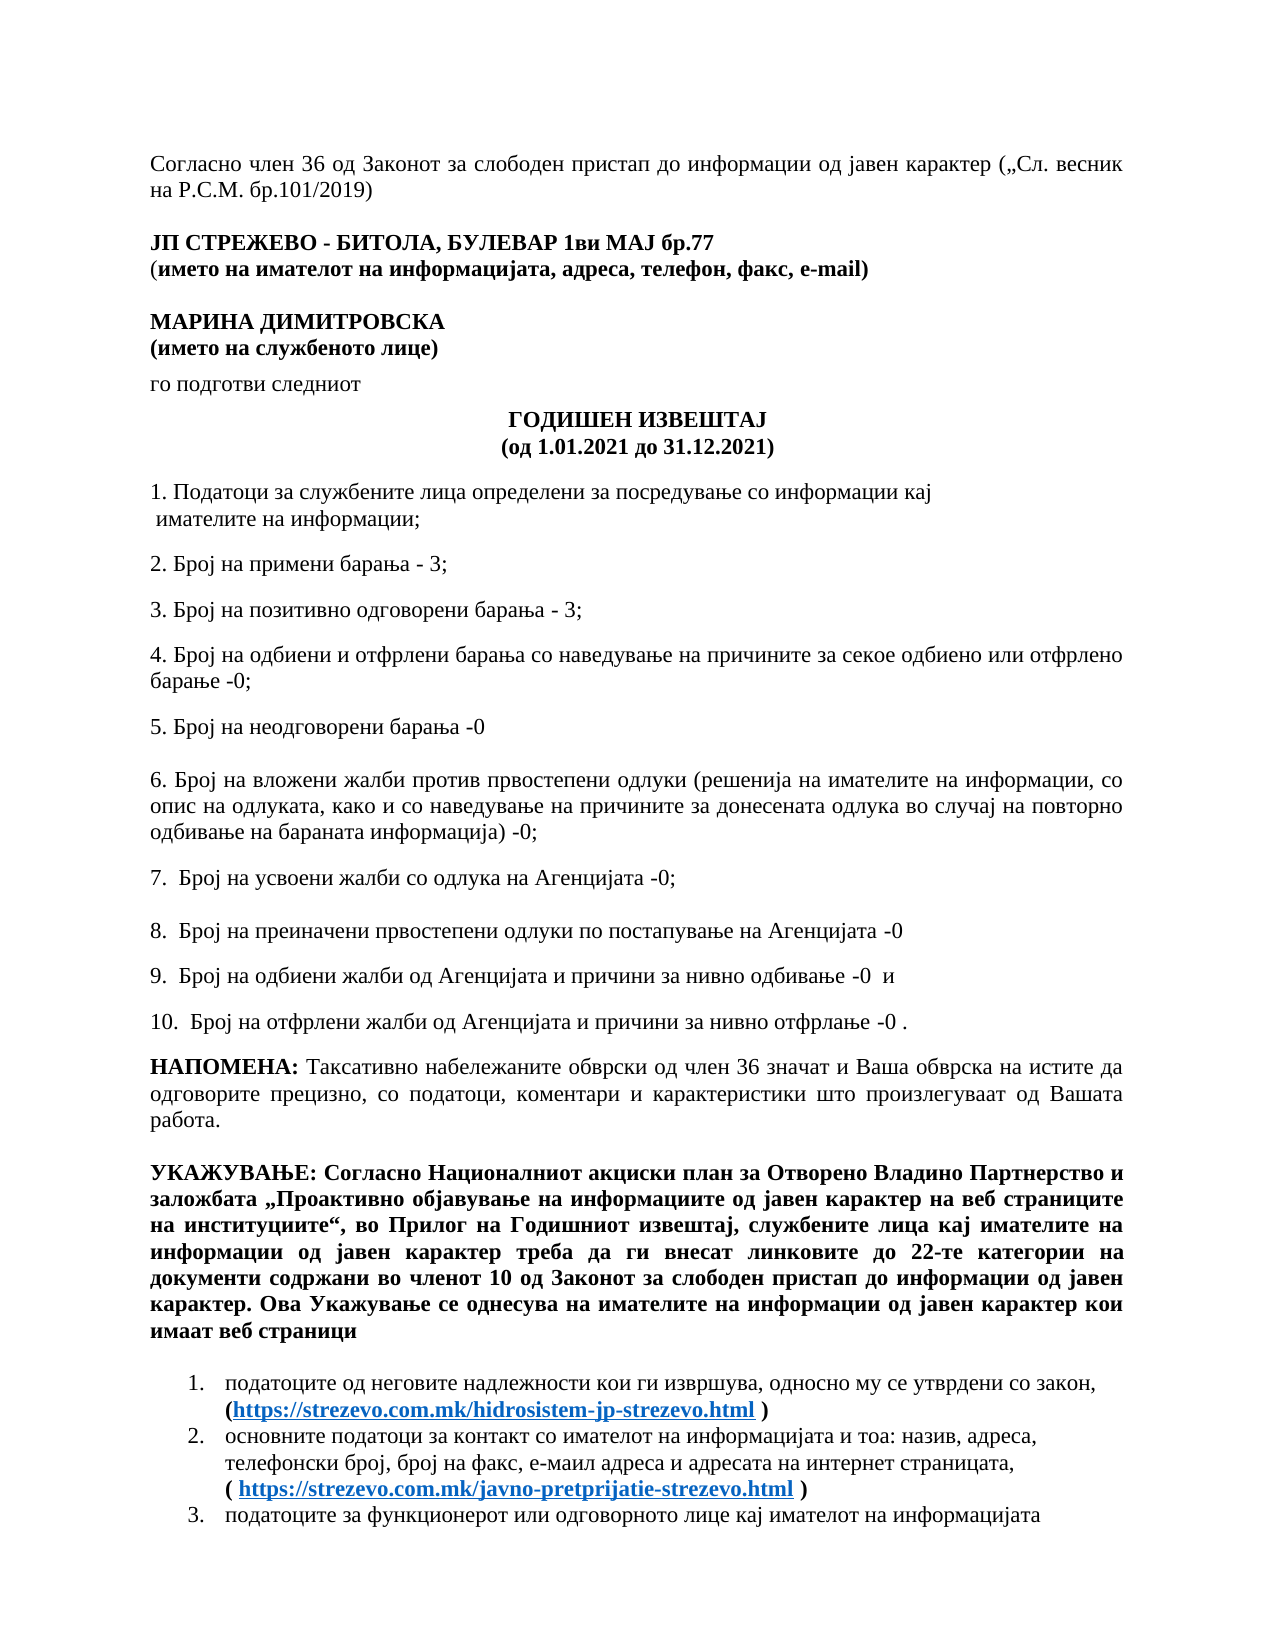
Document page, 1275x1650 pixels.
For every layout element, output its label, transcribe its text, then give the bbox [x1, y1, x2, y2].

text ( https://strezevo.com.mk/javno-pretprijatie-strezevo.html ) [225, 1475, 1125, 1501]
text 10. Број на отфрлени жалби од Агенцијата и причини за нивно отфрлање -0 . [150, 1008, 1125, 1034]
text имателите на информации; [150, 504, 1125, 531]
text (името на службеното лице) [150, 334, 1125, 361]
text ГОДИШЕН ИЗВЕШТАЈ [150, 406, 1125, 433]
text 4. Број на одбиени и отфрлени барања со наведување на причините за секое одбиено или отфрлено барање -0; [150, 641, 1125, 694]
text 7. Број на усвоени жалби со одлука на Агенцијата -0; [150, 864, 1125, 890]
text 8. Број на преиначени првостепени одлуки по постапување на Агенцијата -0 [150, 917, 1125, 943]
text МАРИНА ДИМИТРОВСКА [150, 308, 1125, 334]
text 9. Број на одбиени жалби од Агенцијата и причини за нивно одбивање -0 и [150, 962, 1125, 988]
text го подготви следниот [150, 370, 1125, 397]
text НАПОМЕНА: Таксативно набележаните обврски од член 36 значат и Ваша обврска на истите да одговорите прецизно, со податоци, коментари и карактеристики што произлегуваат од Вашата работа. [150, 1053, 1125, 1132]
text телефонски број, број на факс, е-маил адреса и адресата на интернет страницата, [225, 1448, 1125, 1475]
text 3. Број на позитивно одговорени барања - 3; [150, 596, 1125, 622]
list податоците за функционерот или одговорното лице кај имателот на информацијата [187, 1501, 1125, 1528]
list податоците од неговите надлежности кои ги извршува, односно му се утврдени со закон, (https://strezevo.com.mk/hidrosistem-jp-strezevo.html ) [187, 1369, 1125, 1422]
text 5. Број на неодговорени барања -0 [150, 713, 1125, 739]
text 6. Број на вложени жалби против првостепени одлуки (решенија на имателите на информации, со опис на одлуката, како и со наведување на причините за донесената одлука во случај на повторно одбивање на бараната информација) -0; [150, 766, 1125, 845]
list основните податоци за контакт со имателот на информацијата и тоа: назив, адреса, [187, 1422, 1125, 1448]
text УКАЖУВАЊЕ: Согласнo Националниот акциски план за Отворено Владино Партнерство и заложбата „Проактивно објавување на информациите од јавен карактер на веб страниците на институциите“, во Прилог на Годишниот извештај, службените лица кај имателите на информации од јавен карактер треба да ги внесат линковите до 22-те категории на документи содржани во членот 10 од Законот за слободен пристап до информации од јавен карактер. Ова Укажување се однесува на имателите на информации од јавен карактер кои имаат веб страници [150, 1159, 1125, 1343]
text (името на имателот на информацијата, адреса, телефон, факс, e-mail) [150, 255, 1125, 282]
text 1. Податоци за службените лица определени за посредување со информации кај [150, 478, 1125, 504]
text Согласно член 36 од Законот за слободен пристап до информации од јавен карактер („Сл. весник на Р.С.М. бр.101/2019) [150, 150, 1125, 203]
text ЈП СТРЕЖЕВО - БИТОЛА, БУЛЕВАР 1ви МАЈ бр.77 [150, 229, 1125, 255]
text (од 1.01.2021 до 31.12.2021) [150, 433, 1125, 459]
text 2. Број на примени барања - 3; [150, 550, 1125, 576]
